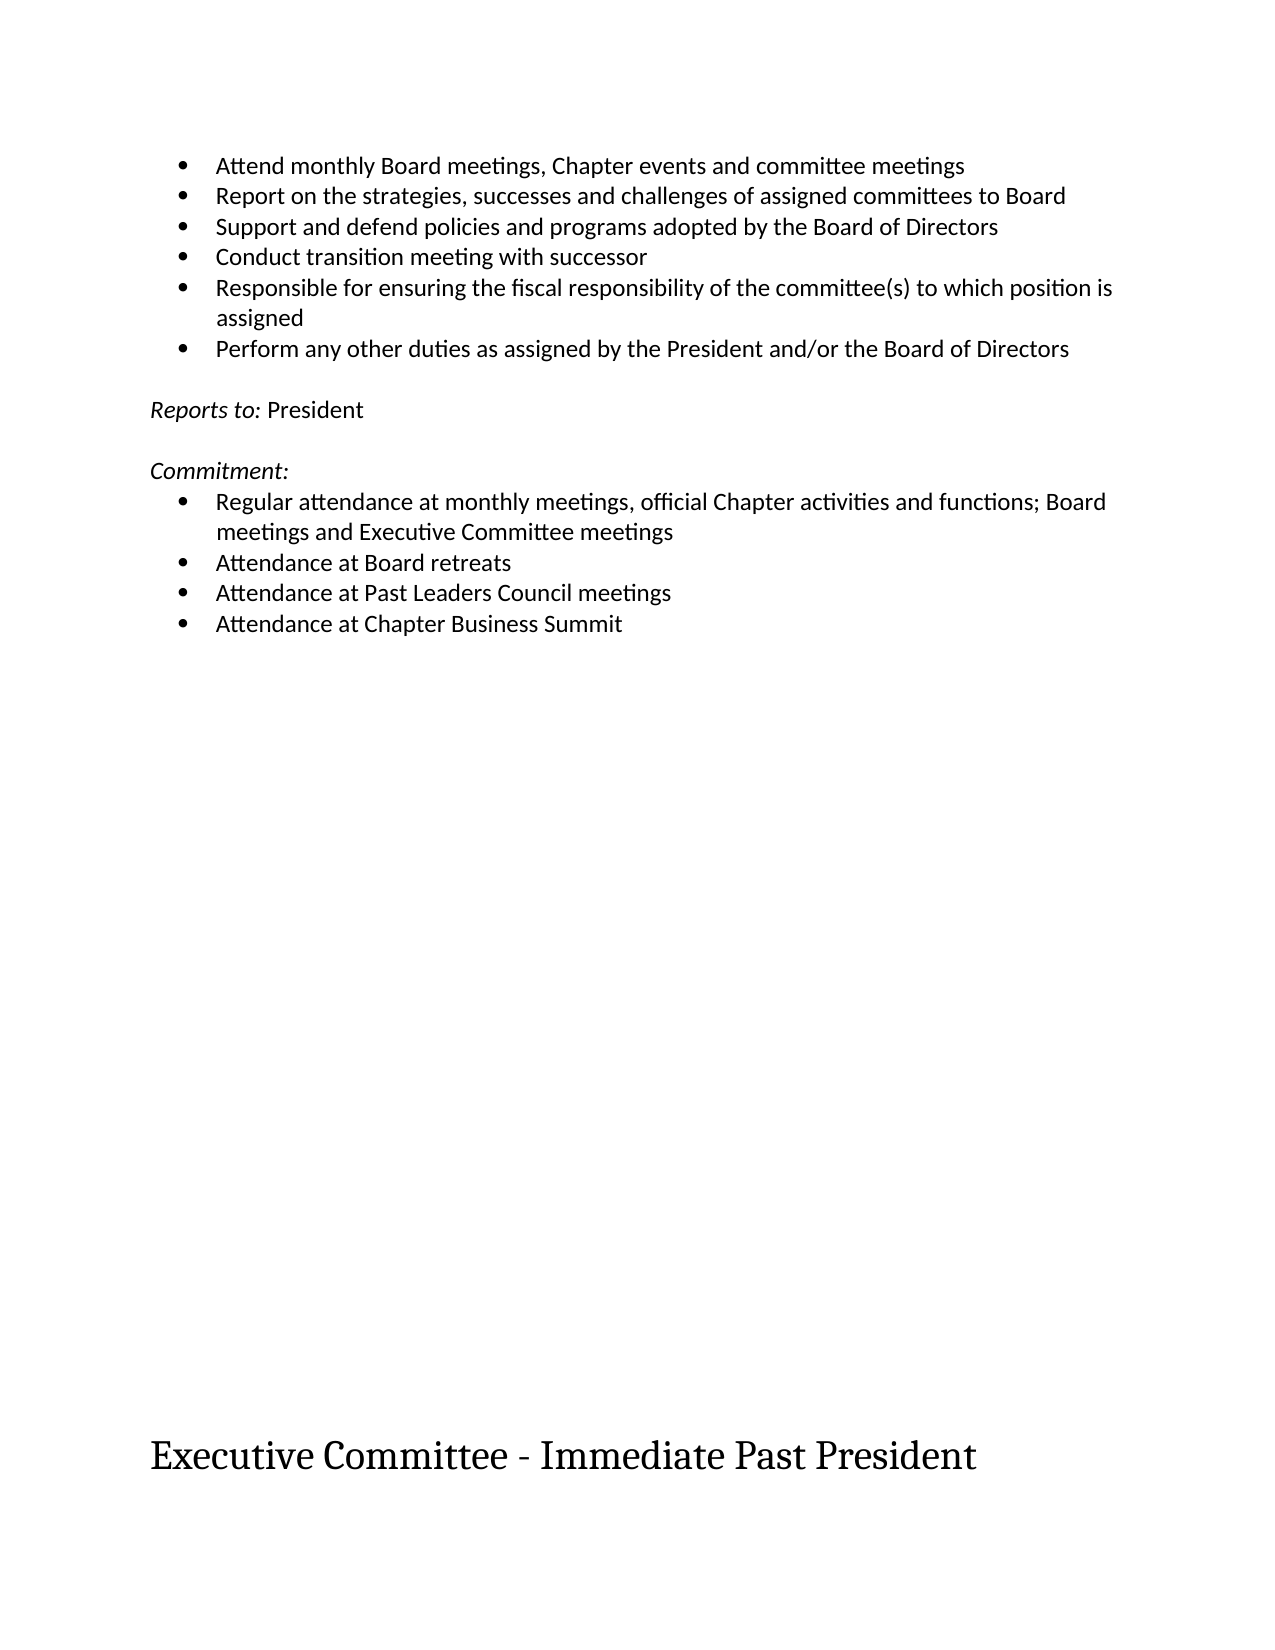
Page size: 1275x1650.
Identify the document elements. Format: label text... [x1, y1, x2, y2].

text Commitment: [150, 455, 1125, 486]
list Responsible for ensuring the fiscal responsibility of the committee(s) to which position is assigned [178, 272, 1116, 333]
list Conduct transition meeting with successor [178, 242, 1116, 272]
list Regular attendance at monthly meetings, official Chapter activities and functions; Board meetings and Executive Committee meetings [178, 486, 1116, 547]
list Perform any other duties as assigned by the President and/or the Board of Directors [178, 333, 1116, 364]
list Support and defend policies and programs adopted by the Board of Directors [178, 211, 1116, 242]
list Attendance at Chapter Business Summit [178, 608, 1116, 638]
list Attend monthly Board meetings, Chapter events and committee meetings [178, 150, 1116, 181]
text Executive Committee - Immediate Past President [150, 1432, 1125, 1480]
list Report on the strategies, successes and challenges of assigned committees to Board [178, 181, 1116, 211]
list Attendance at Board retreats [178, 547, 1116, 577]
list Attendance at Past Leaders Council meetings [178, 577, 1116, 608]
text Reports to: President [150, 394, 1125, 425]
